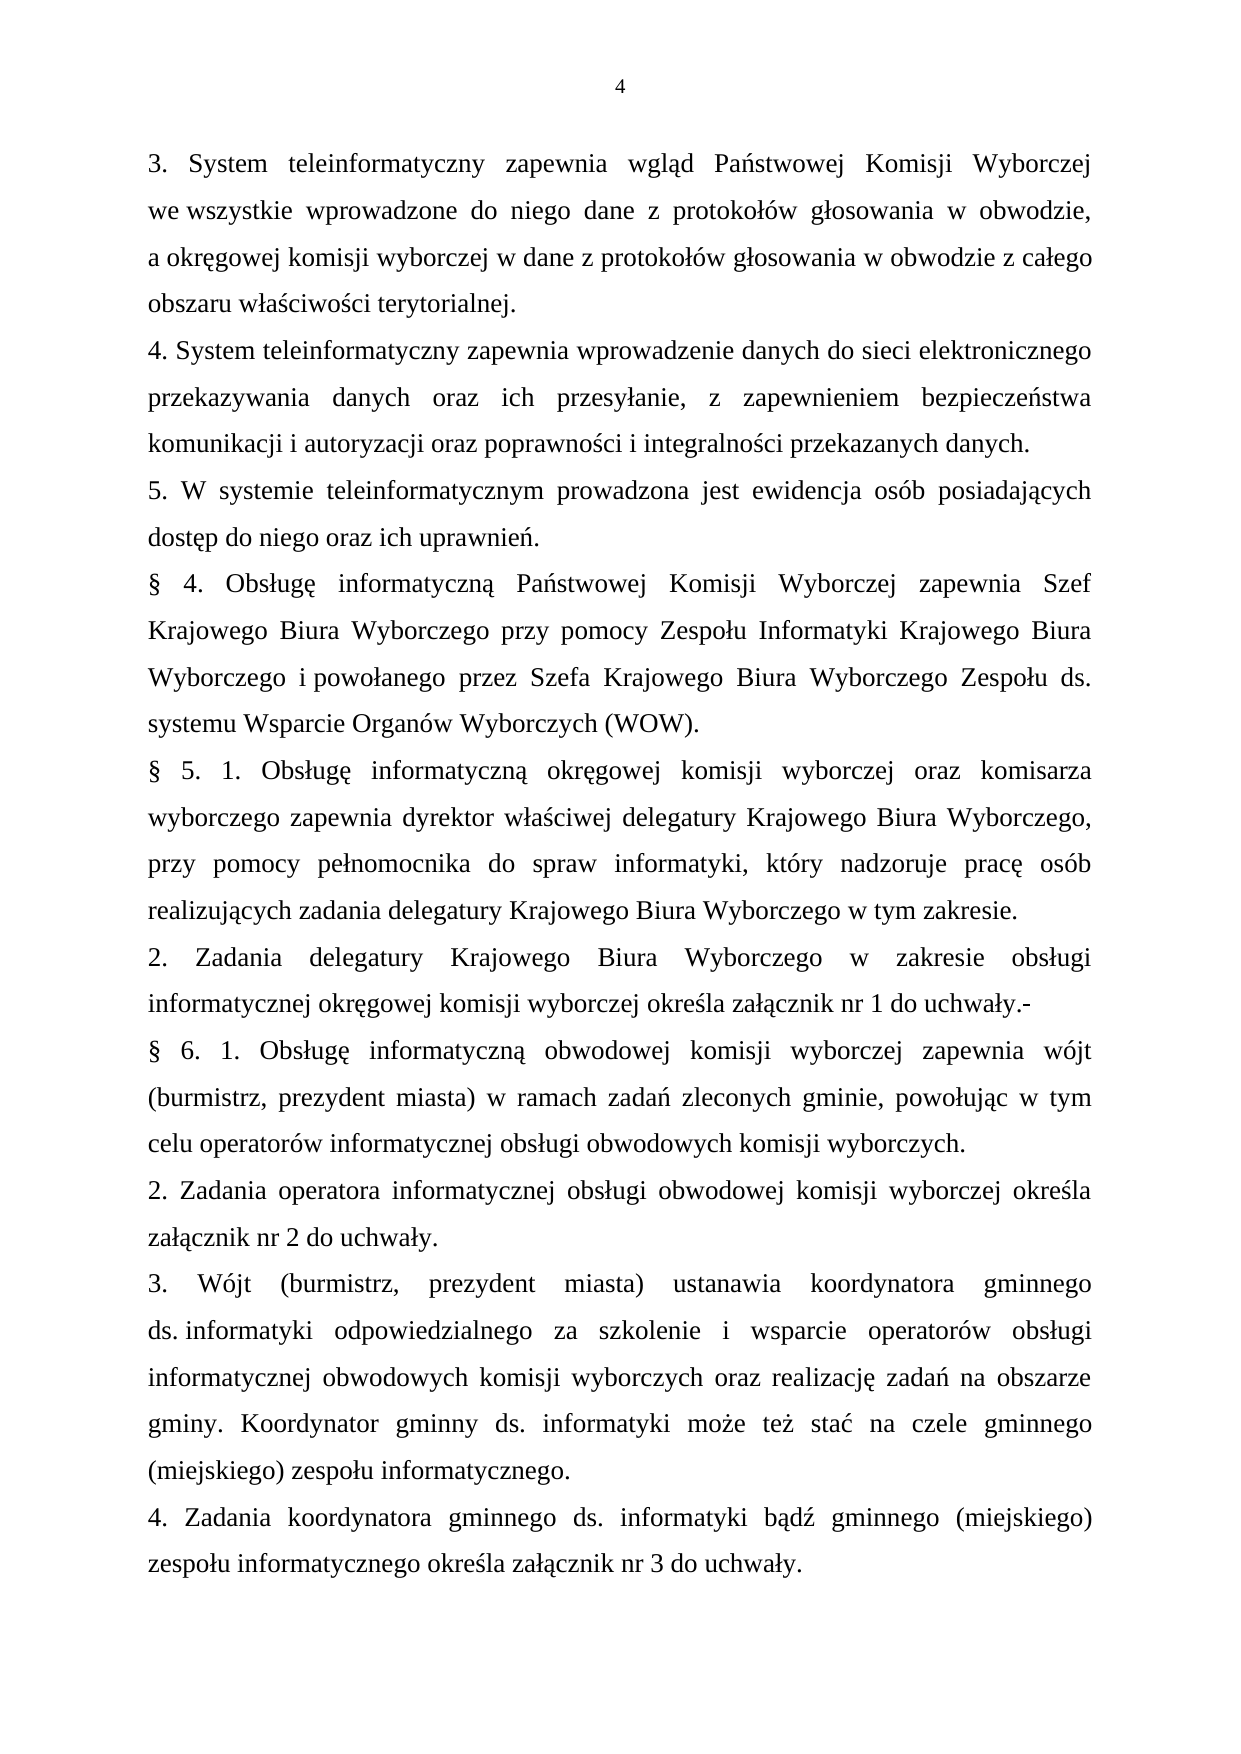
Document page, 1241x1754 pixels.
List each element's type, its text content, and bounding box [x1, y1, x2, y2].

text 4. Zadania koordynatora gminnego ds. informatyki bądź gminnego (miejskiego) zespołu informatycznego określa załącznik nr 3 do uchwały. [148, 1501, 1093, 1579]
text 2. Zadania delegatury Krajowego Biura Wyborczego w zakresie obsługi informatycznej okręgowej komisji wyborczej określa załącznik nr 1 do uchwały. [148, 941, 1093, 1019]
text 3. Wójt (burmistrz, prezydent miasta) ustanawia koordynatora gminnego ds. informatyki odpowiedzialnego za szkolenie i wsparcie operatorów obsługi informatycznej obwodowych komisji wyborczych oraz realizację zadań na obszarze gminy. Koordynator gminny ds. informatyki może też stać na czele gminnego (miejskiego) zespołu informatycznego. [148, 1268, 1093, 1485]
text 2. Zadania operatora informatycznej obsługi obwodowej komisji wyborczej określa załącznik nr 2 do uchwały. [148, 1174, 1093, 1252]
text § 6. 1. Obsługę informatyczną obwodowej komisji wyborczej zapewnia wójt (burmistrz, prezydent miasta) w ramach zadań zleconych gminie, powołując w tym celu operatorów informatycznej obsługi obwodowych komisji wyborczych. [148, 1034, 1093, 1159]
text 5. W systemie teleinformatycznym prowadzona jest ewidencja osób posiadających dostęp do niego oraz ich uprawnień. [148, 474, 1093, 552]
text § 4. Obsługę informatyczną Państwowej Komisji Wyborczej zapewnia Szef Krajowego Biura Wyborczego przy pomocy Zespołu Informatyki Krajowego Biura Wyborczego i powołanego przez Szefa Krajowego Biura Wyborczego Zespołu ds. systemu Wsparcie Organów Wyborczych (WOW). [148, 568, 1093, 739]
text 3. System teleinformatyczny zapewnia wgląd Państwowej Komisji Wyborczej we wszystkie wprowadzone do niego dane z protokołów głosowania w obwodzie, a okręgowej komisji wyborczej w dane z protokołów głosowania w obwodzie z całego obszaru właściwości terytorialnej. [148, 148, 1093, 319]
text 4. System teleinformatyczny zapewnia wprowadzenie danych do sieci elektronicznego przekazywania danych oraz ich przesyłanie, z zapewnieniem bezpieczeństwa komunikacji i autoryzacji oraz poprawności i integralności przekazanych danych. [148, 334, 1093, 459]
text § 5. 1. Obsługę informatyczną okręgowej komisji wyborczej oraz komisarza wyborczego zapewnia dyrektor właściwej delegatury Krajowego Biura Wyborczego, przy pomocy pełnomocnika do spraw informatyki, który nadzoruje pracę osób realizujących zadania delegatury Krajowego Biura Wyborczego w tym zakresie. [148, 754, 1093, 925]
